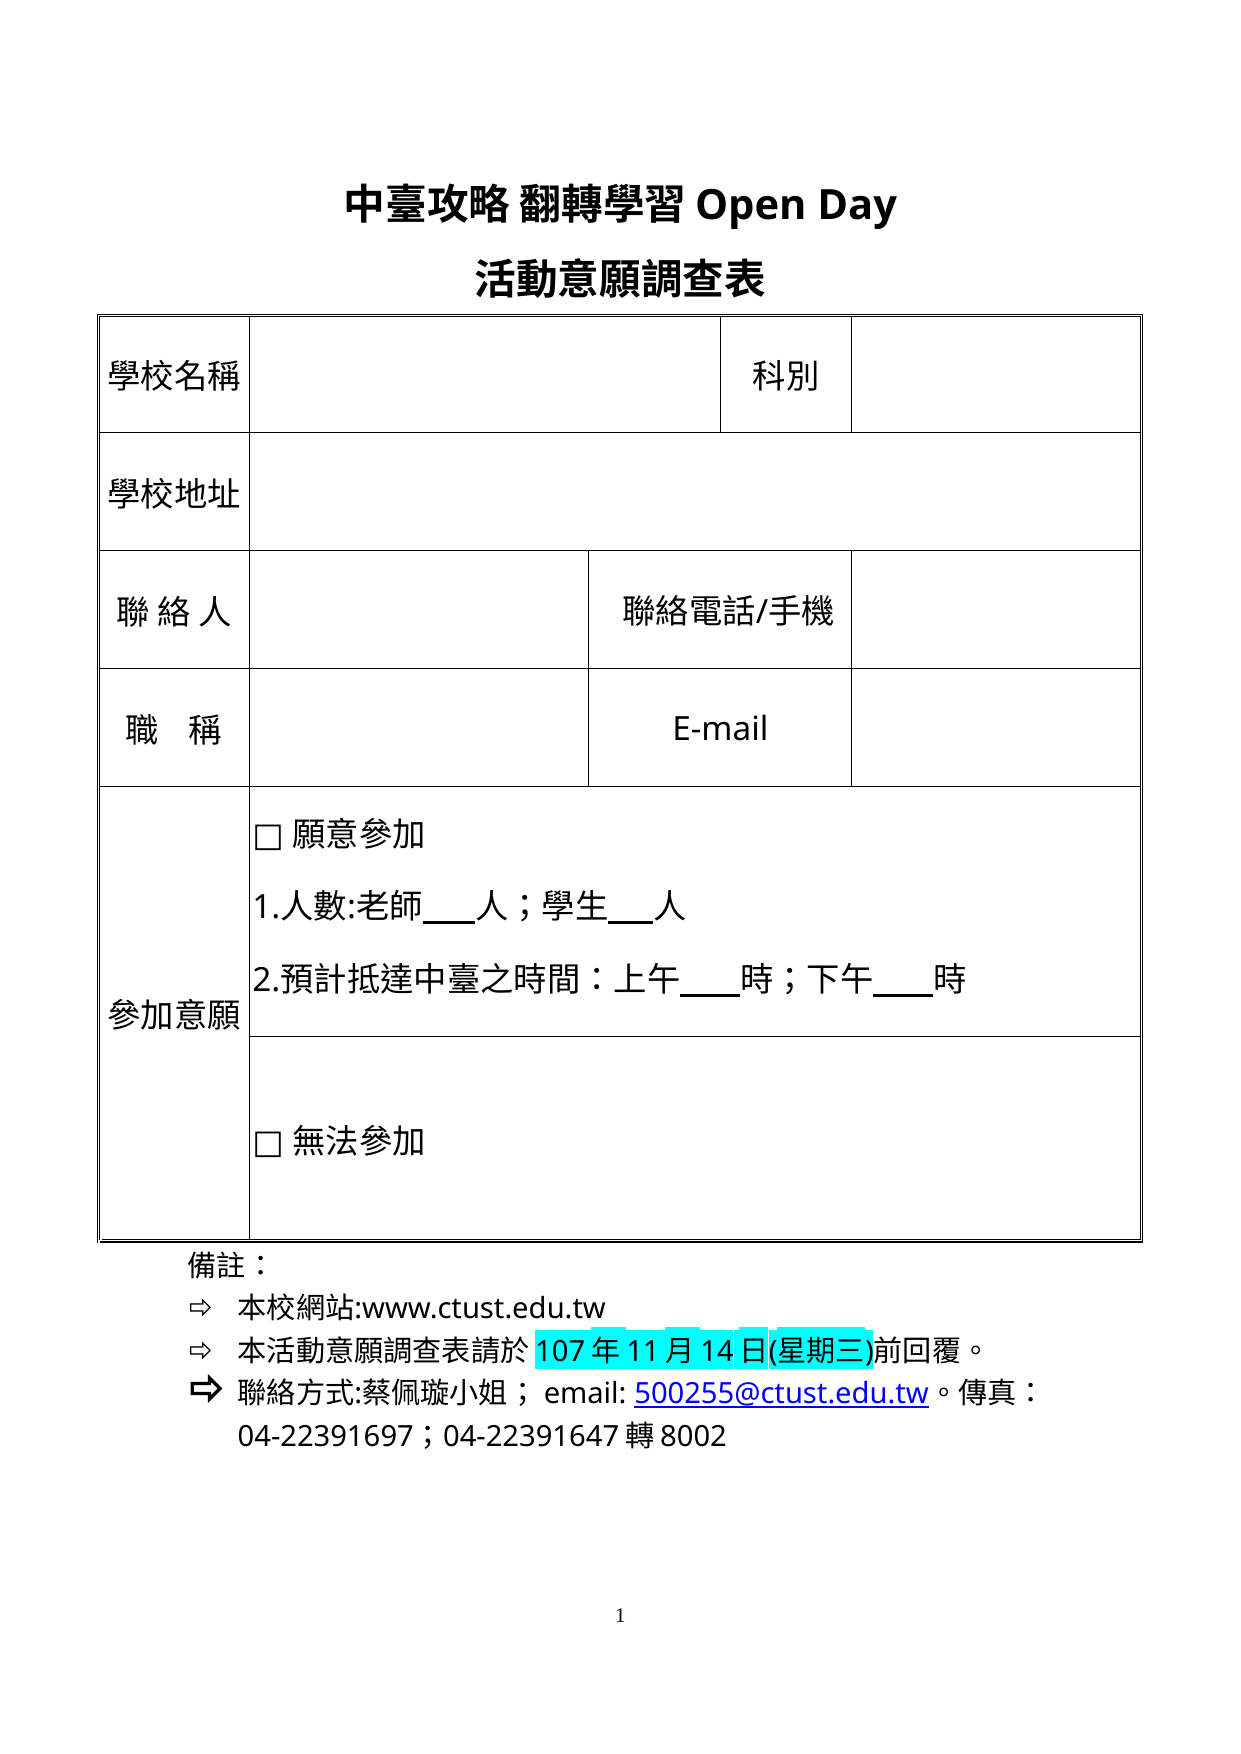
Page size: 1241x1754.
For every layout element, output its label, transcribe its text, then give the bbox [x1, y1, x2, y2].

table_cell [852, 669, 1140, 786]
list 本活動意願調查表請於107年11月14日(星期三)前回覆。 [187, 1327, 591, 1369]
list 本活動意願調查表請於107年11月14日(星期三)前回覆。 [865, 1327, 1053, 1369]
table_cell E-mail [589, 669, 851, 786]
table_cell 參加意願 [100, 787, 249, 1239]
table_header 科別 [721, 317, 851, 432]
table_cell 學校地址 [100, 433, 249, 550]
list 本校網站:www.ctust.edu.tw [187, 1285, 1053, 1327]
table_header [250, 317, 720, 432]
table_cell [852, 551, 1140, 668]
table_cell [250, 669, 588, 786]
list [187, 1369, 1053, 1455]
table_cell 職 稱 [100, 669, 249, 786]
table_cell 聯 絡 人 [100, 551, 249, 668]
text 中臺攻略 翻轉學習Open Day [187, 164, 1053, 239]
table_header [852, 317, 1140, 432]
text 備註： [187, 1243, 1053, 1285]
table_cell 聯絡電話/手機 [589, 551, 851, 668]
table_cell □ 願意參加 1.人數:老師 人；學生 人 2.預計抵達中臺之時間：上午 時；下午 時 [250, 787, 1140, 1036]
text 活動意願調查表 [187, 239, 1053, 314]
table_header 學校名稱 [100, 317, 249, 432]
table_cell [250, 433, 1140, 550]
table_cell □ 無法參加 [250, 1037, 1140, 1239]
table_cell [250, 551, 588, 668]
